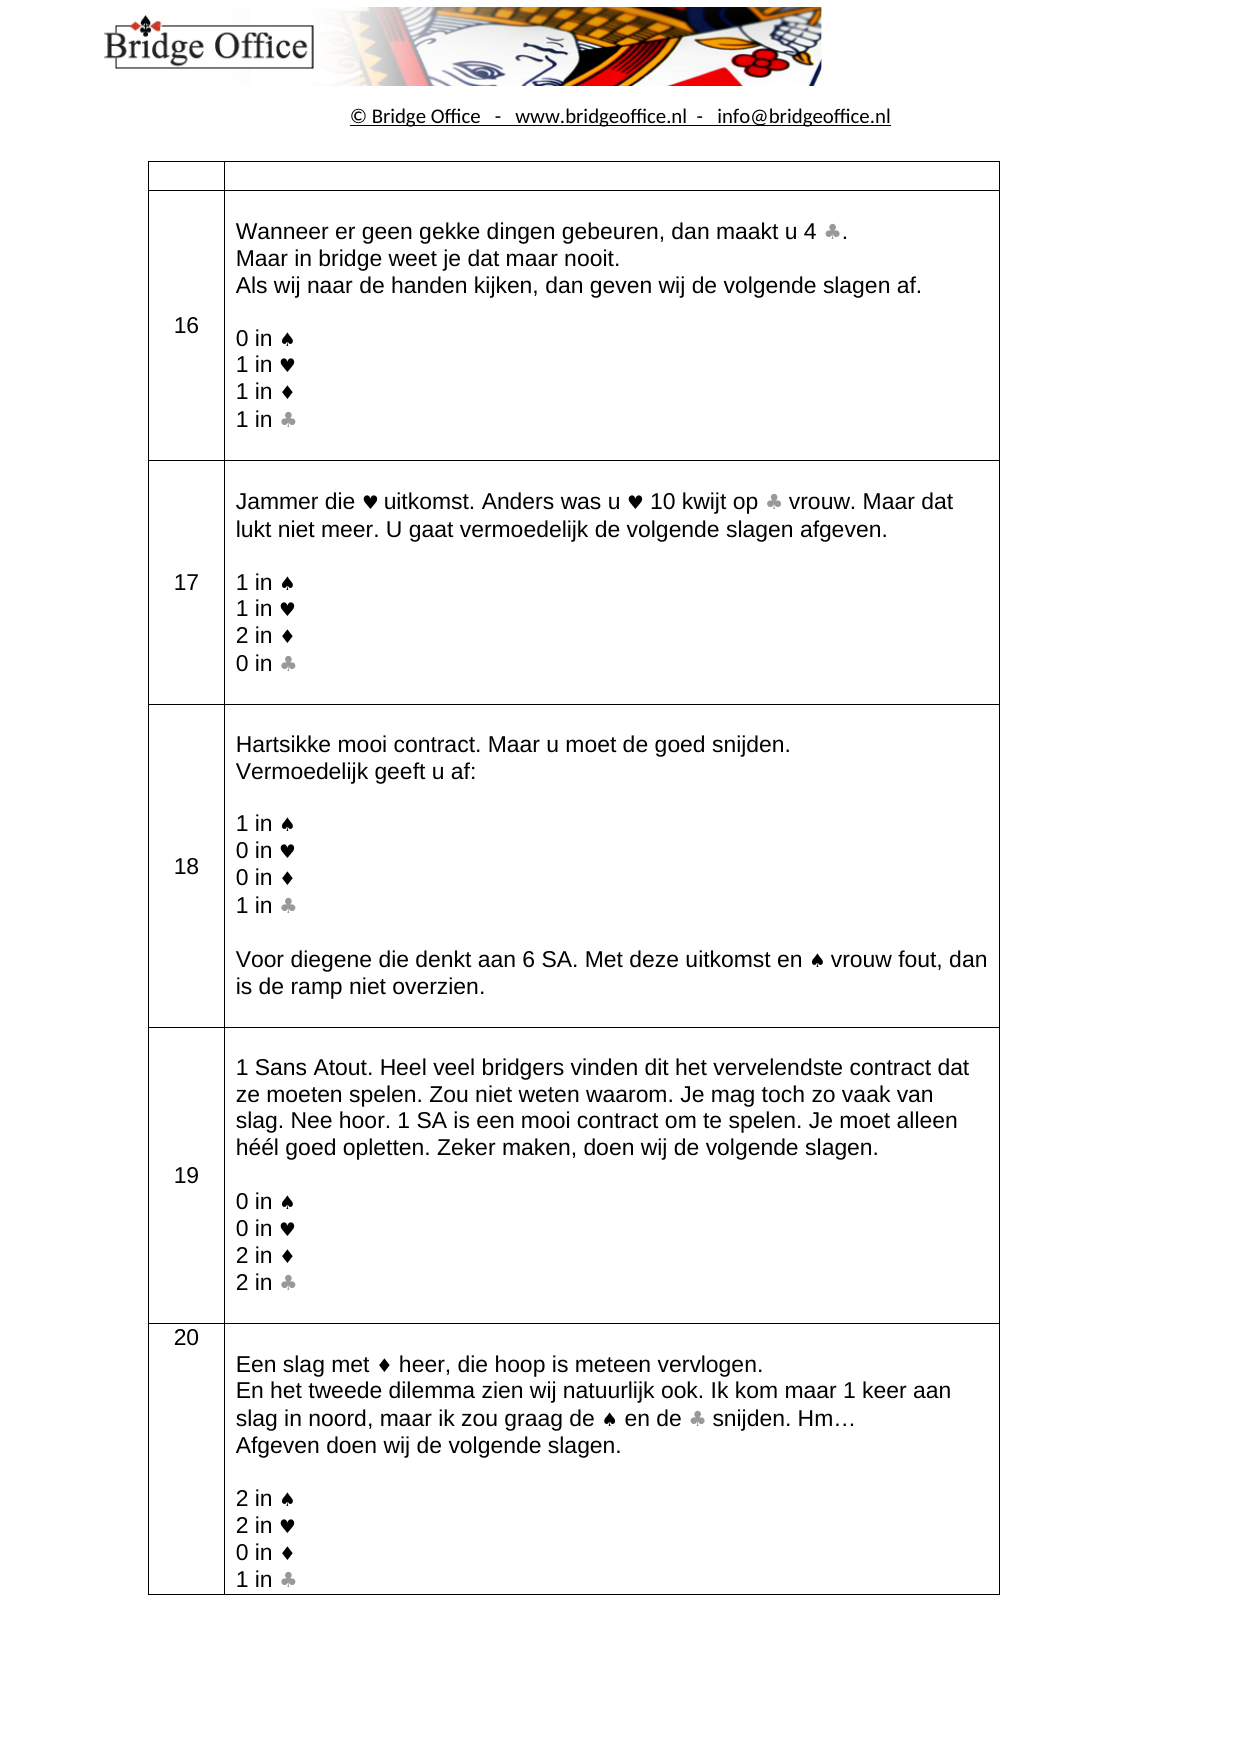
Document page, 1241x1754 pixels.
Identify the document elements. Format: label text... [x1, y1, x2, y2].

table_cell 15 [149, 162, 224, 189]
table_cell 18 [149, 705, 224, 1027]
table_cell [225, 1324, 999, 1594]
table_cell 1 Sans Atout. Heel veel bridgers vinden dit het vervelendste contract dat ze moeten spelen. Zou niet weten waarom. Je mag toch zo vaak van slag. Nee hoor. 1 SA is een mooi contract om te spelen. Je moet alleen héél goed opletten. Zeker maken, doen wij de volgende slagen. 0 in 0 in 2 in 2 in [225, 1028, 999, 1323]
picture [77, 7, 821, 85]
table_cell Hartsikke mooi contract. Maar u moet de goed snijden. Vermoedelijk geeft u af: 1 in 0 in 0 in 1 in Voor diegene die denkt aan 6 SA. Met deze uitkomst en vrouw fout, dan is de ramp niet overzien. [225, 705, 999, 1027]
table_cell 17 [149, 461, 224, 704]
table_cell 20 [149, 1324, 224, 1594]
table_cell 16 [149, 191, 224, 460]
table_cell 19 [149, 1028, 224, 1323]
table_cell Wanneer er geen gekke dingen gebeuren, dan maakt u 4 . Maar in bridge weet je dat maar nooit. Als wij naar de handen kijken, dan geven wij de volgende slagen af. 0 in 1 in 1 in 1 in [225, 191, 999, 460]
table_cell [225, 162, 999, 189]
table_cell Jammer die uitkomst. Anders was u 10 kwijt op vrouw. Maar dat lukt niet meer. U gaat vermoedelijk de volgende slagen afgeven. 1 in 1 in 2 in 0 in [225, 461, 999, 704]
